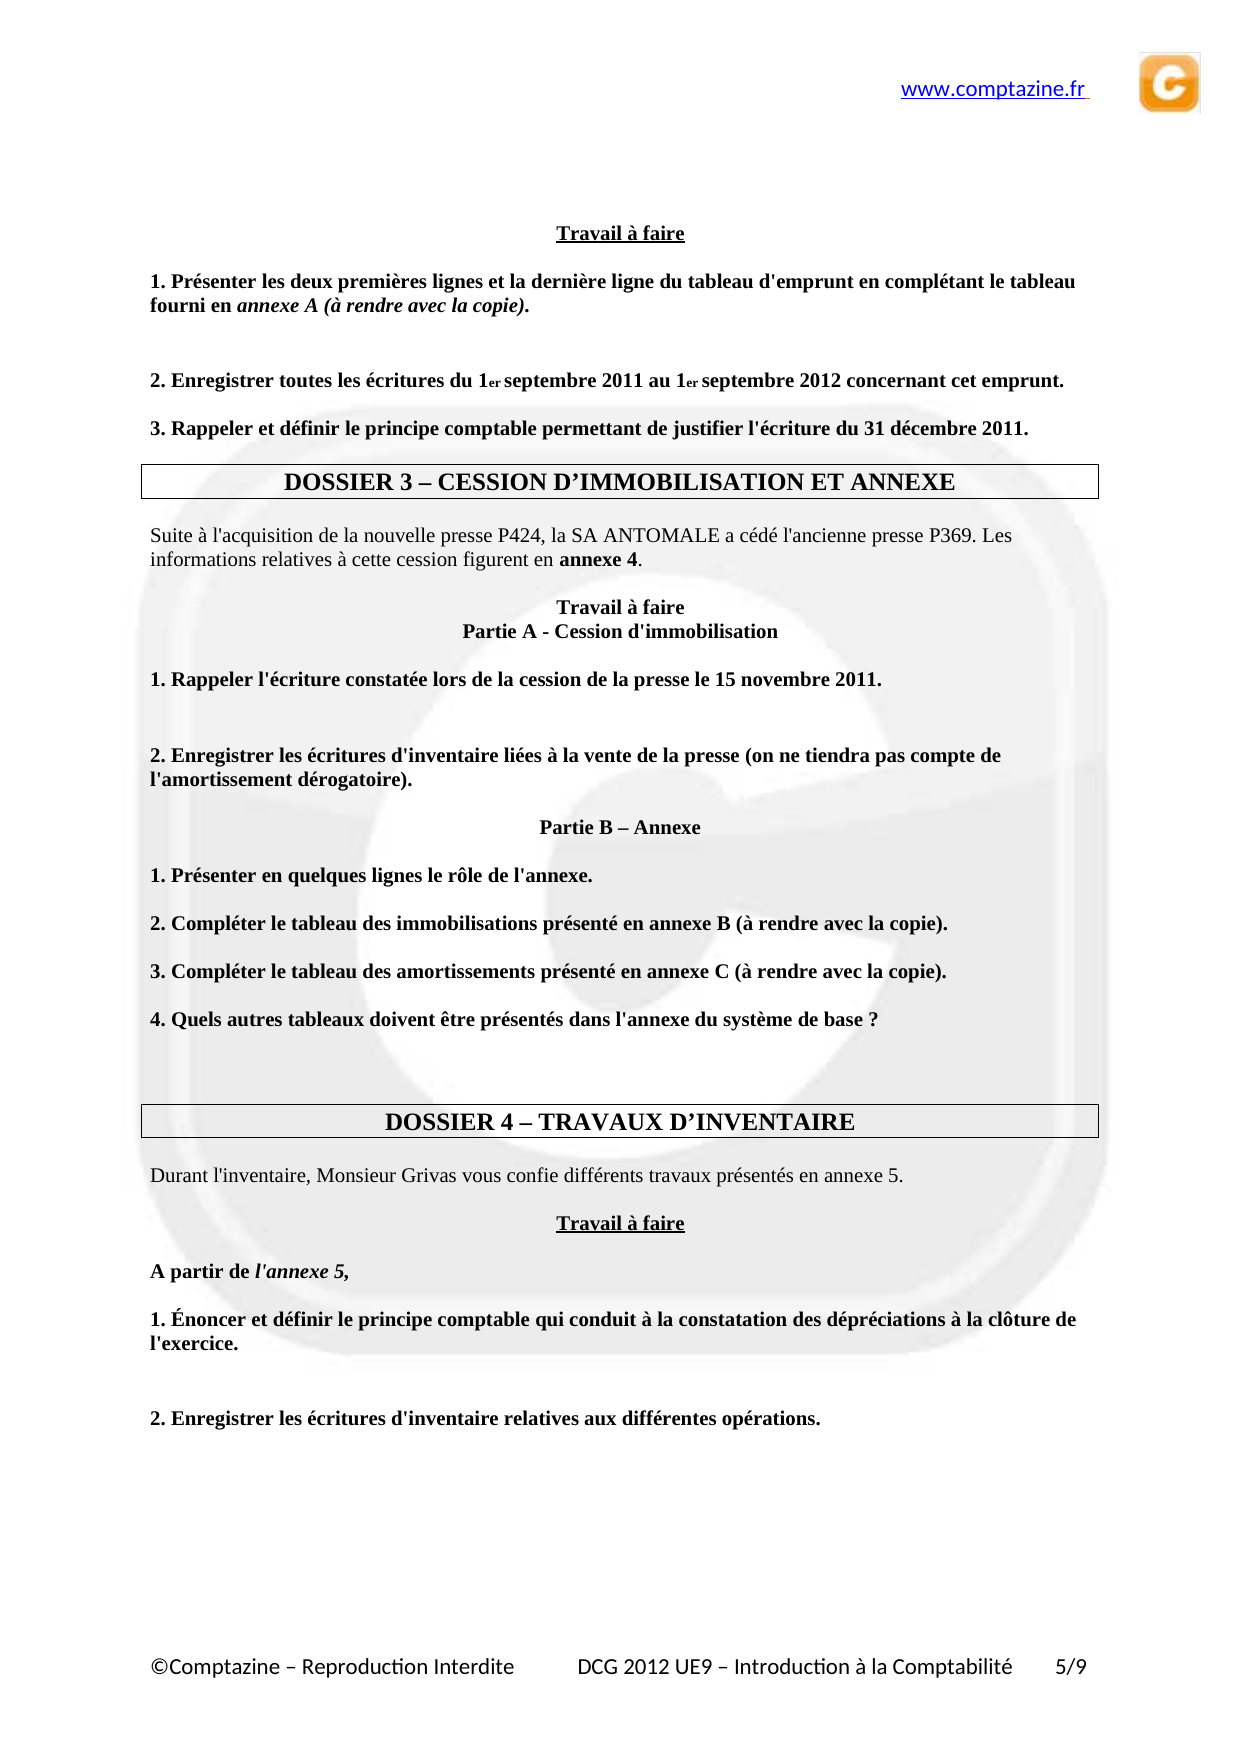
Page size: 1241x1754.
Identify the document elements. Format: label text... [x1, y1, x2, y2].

text Suite à l'acquisition de la nouvelle presse P424, la SA ANTOMALE a cédé l'ancienne presse P369. Les informations relatives à cette cession figurent en annexe 4. [150, 523, 1090, 571]
text DOSSIER 4 – TRAVAUX D’INVENTAIRE [142, 1105, 1098, 1137]
picture [1138, 51, 1202, 114]
text 2. Enregistrer les écritures d'inventaire liées à la vente de la presse (on ne tiendra pas compte de l'amortissement dérogatoire). [150, 742, 1090, 791]
picture [103, 360, 1137, 1394]
text Travail à faire [150, 1211, 1090, 1235]
text A partir de l'annexe 5, [150, 1259, 1090, 1283]
text 2. Enregistrer toutes les écritures du 1er septembre 2011 au 1er septembre 2012 concernant cet emprunt. [150, 368, 1090, 392]
text 3. Compléter le tableau des amortissements présenté en annexe C (à rendre avec la copie). [150, 959, 1090, 983]
text 4. Quels autres tableaux doivent être présentés dans l'annexe du système de base ? [150, 1007, 1090, 1031]
text 1. Rappeler l'écriture constatée lors de la cession de la presse le 15 novembre 2011. [150, 667, 1090, 691]
text Travail à faire [150, 220, 1090, 244]
text Durant l'inventaire, Monsieur Grivas vous confie différents travaux présentés en annexe 5. [150, 1162, 1090, 1187]
text 2. Enregistrer les écritures d'inventaire relatives aux différentes opérations. [150, 1406, 1090, 1430]
text DOSSIER 3 – CESSION D’IMMOBILISATION ET ANNEXE [142, 465, 1098, 498]
text 1. Présenter les deux premières lignes et la dernière ligne du tableau d'emprunt en complétant le tableau fourni en annexe A (à rendre avec la copie). [150, 268, 1090, 317]
text Partie B – Annexe [150, 815, 1090, 839]
text 1. Énoncer et définir le principe comptable qui conduit à la constatation des dépréciations à la clôture de l'exercice. [150, 1307, 1090, 1355]
text Partie A - Cession d'immobilisation [150, 619, 1090, 643]
text 3. Rappeler et définir le principe comptable permettant de justifier l'écriture du 31 décembre 2011. [150, 416, 1090, 440]
text 2. Compléter le tableau des immobilisations présenté en annexe B (à rendre avec la copie). [150, 911, 1090, 935]
text 1. Présenter en quelques lignes le rôle de l'annexe. [150, 863, 1090, 887]
text Travail à faire [150, 595, 1090, 619]
